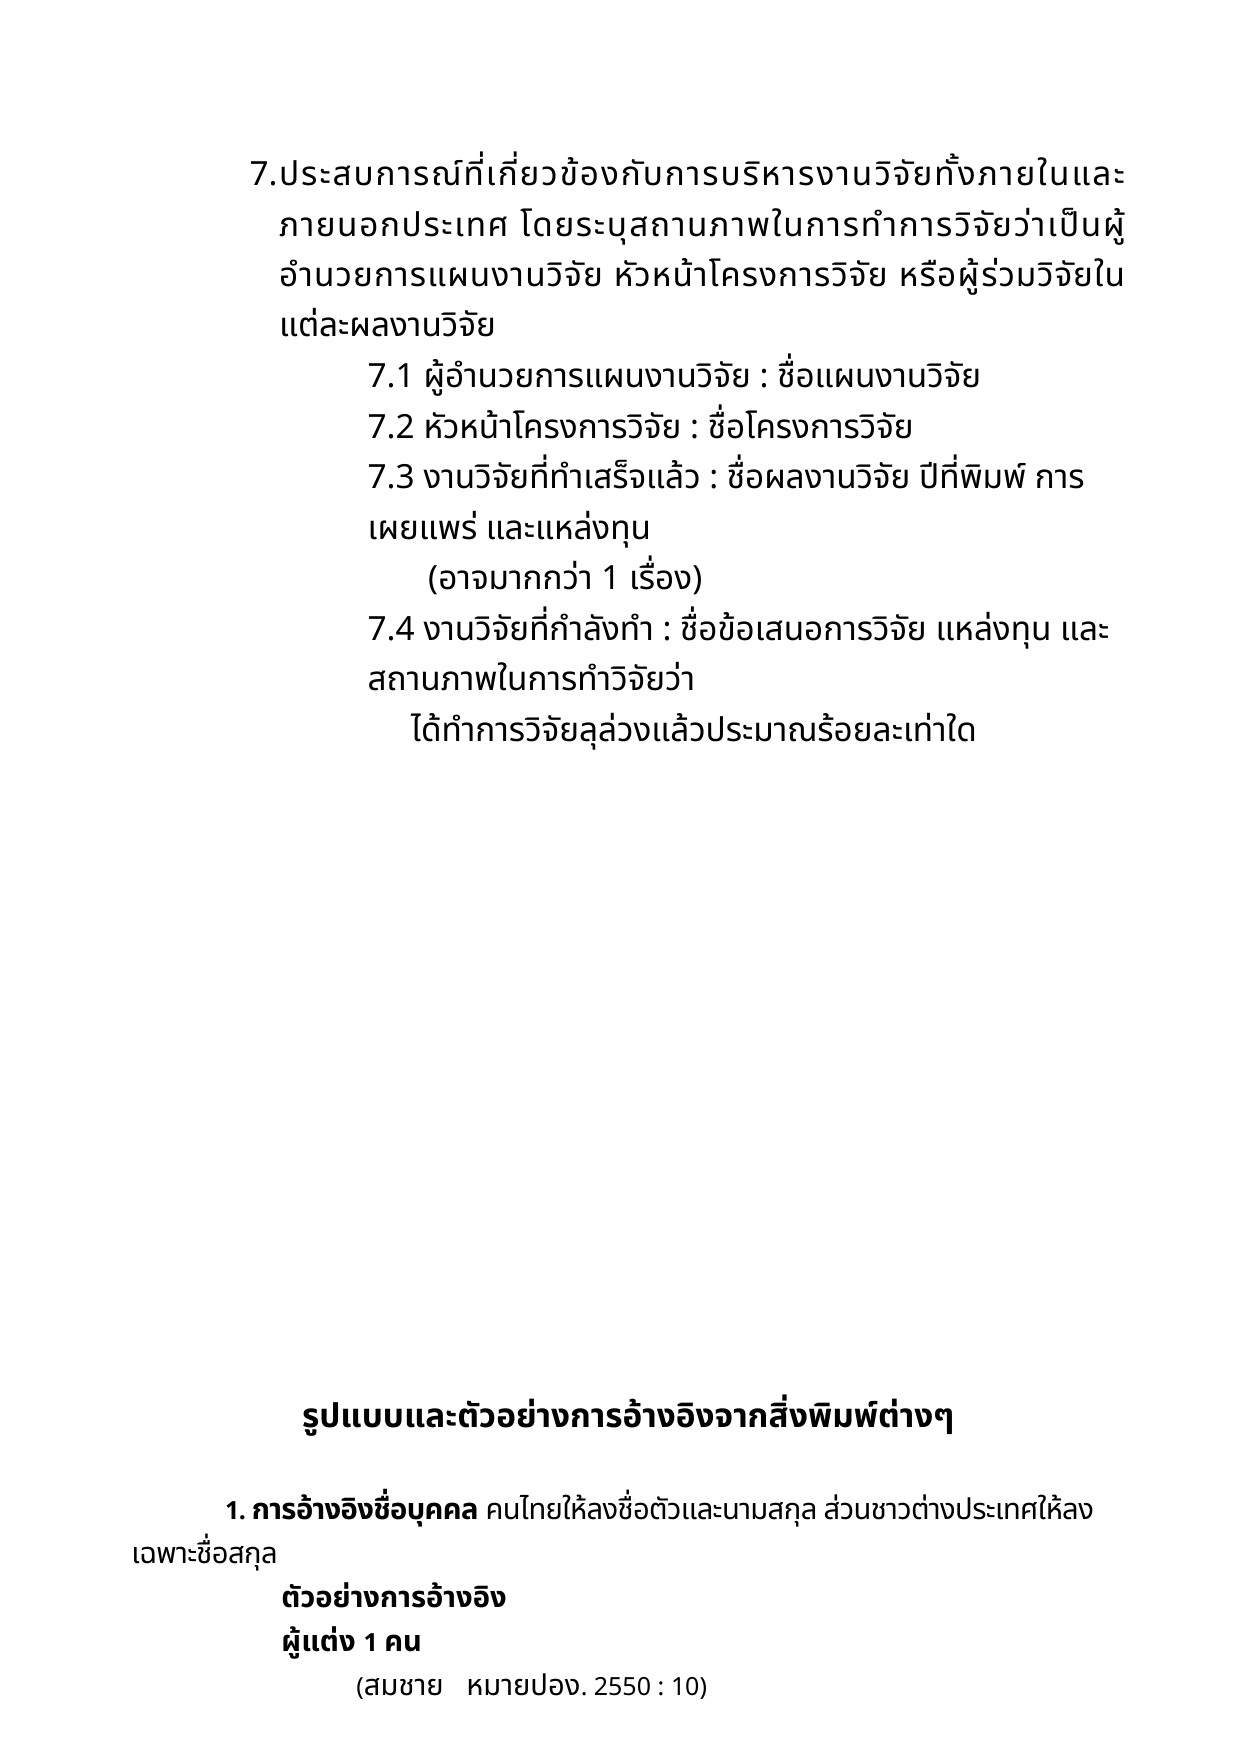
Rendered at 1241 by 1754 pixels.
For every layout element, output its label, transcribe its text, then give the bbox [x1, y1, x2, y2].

text 1. การอ้างอิงชื่อบุคคล คนไทยให้ลงชื่อตัวและนามสกุล ส่วนชาวต่างประเทศให้ลงเฉพาะชื่อสกุล [131, 1488, 1125, 1576]
text 7.3 งานวิจัยที่ทำเสร็จแล้ว : ชื่อผลงานวิจัย ปีที่พิมพ์ การเผยแพร่ และแหล่งทุน (อาจมากกว่า 1 เรื่อง) [367, 453, 1125, 605]
list ประสบการณ์ที่เกี่ยวข้องกับการบริหารงานวิจัยทั้งภายในและภายนอกประเทศ โดยระบุสถานภาพในการทำการวิจัยว่าเป็นผู้อำนวยการแผนงานวิจัย หัวหน้าโครงการวิจัย หรือผู้ร่วมวิจัยในแต่ละผลงานวิจัย [249, 150, 1125, 352]
text 7.1 ผู้อำนวยการแผนงานวิจัย : ชื่อแผนงานวิจัย [367, 352, 1125, 402]
text (สมชาย หมายปอง. 2550 : 10) [169, 1664, 1125, 1708]
text 7.4 งานวิจัยที่กำลังทำ : ชื่อข้อเสนอการวิจัย แหล่งทุน และสถานภาพในการทำวิจัยว่า ได้ทำการวิจัยลุล่วงแล้วประมาณร้อยละเท่าใด [367, 605, 1125, 756]
text ผู้แต่ง 1 คน [169, 1620, 1125, 1664]
text ตัวอย่างการอ้างอิง [169, 1576, 1125, 1620]
text 7.2 หัวหน้าโครงการวิจัย : ชื่อโครงการวิจัย [131, 402, 1125, 453]
text รูปแบบและตัวอย่างการอ้างอิงจากสิ่งพิมพ์ต่างๆ [131, 1392, 1125, 1443]
